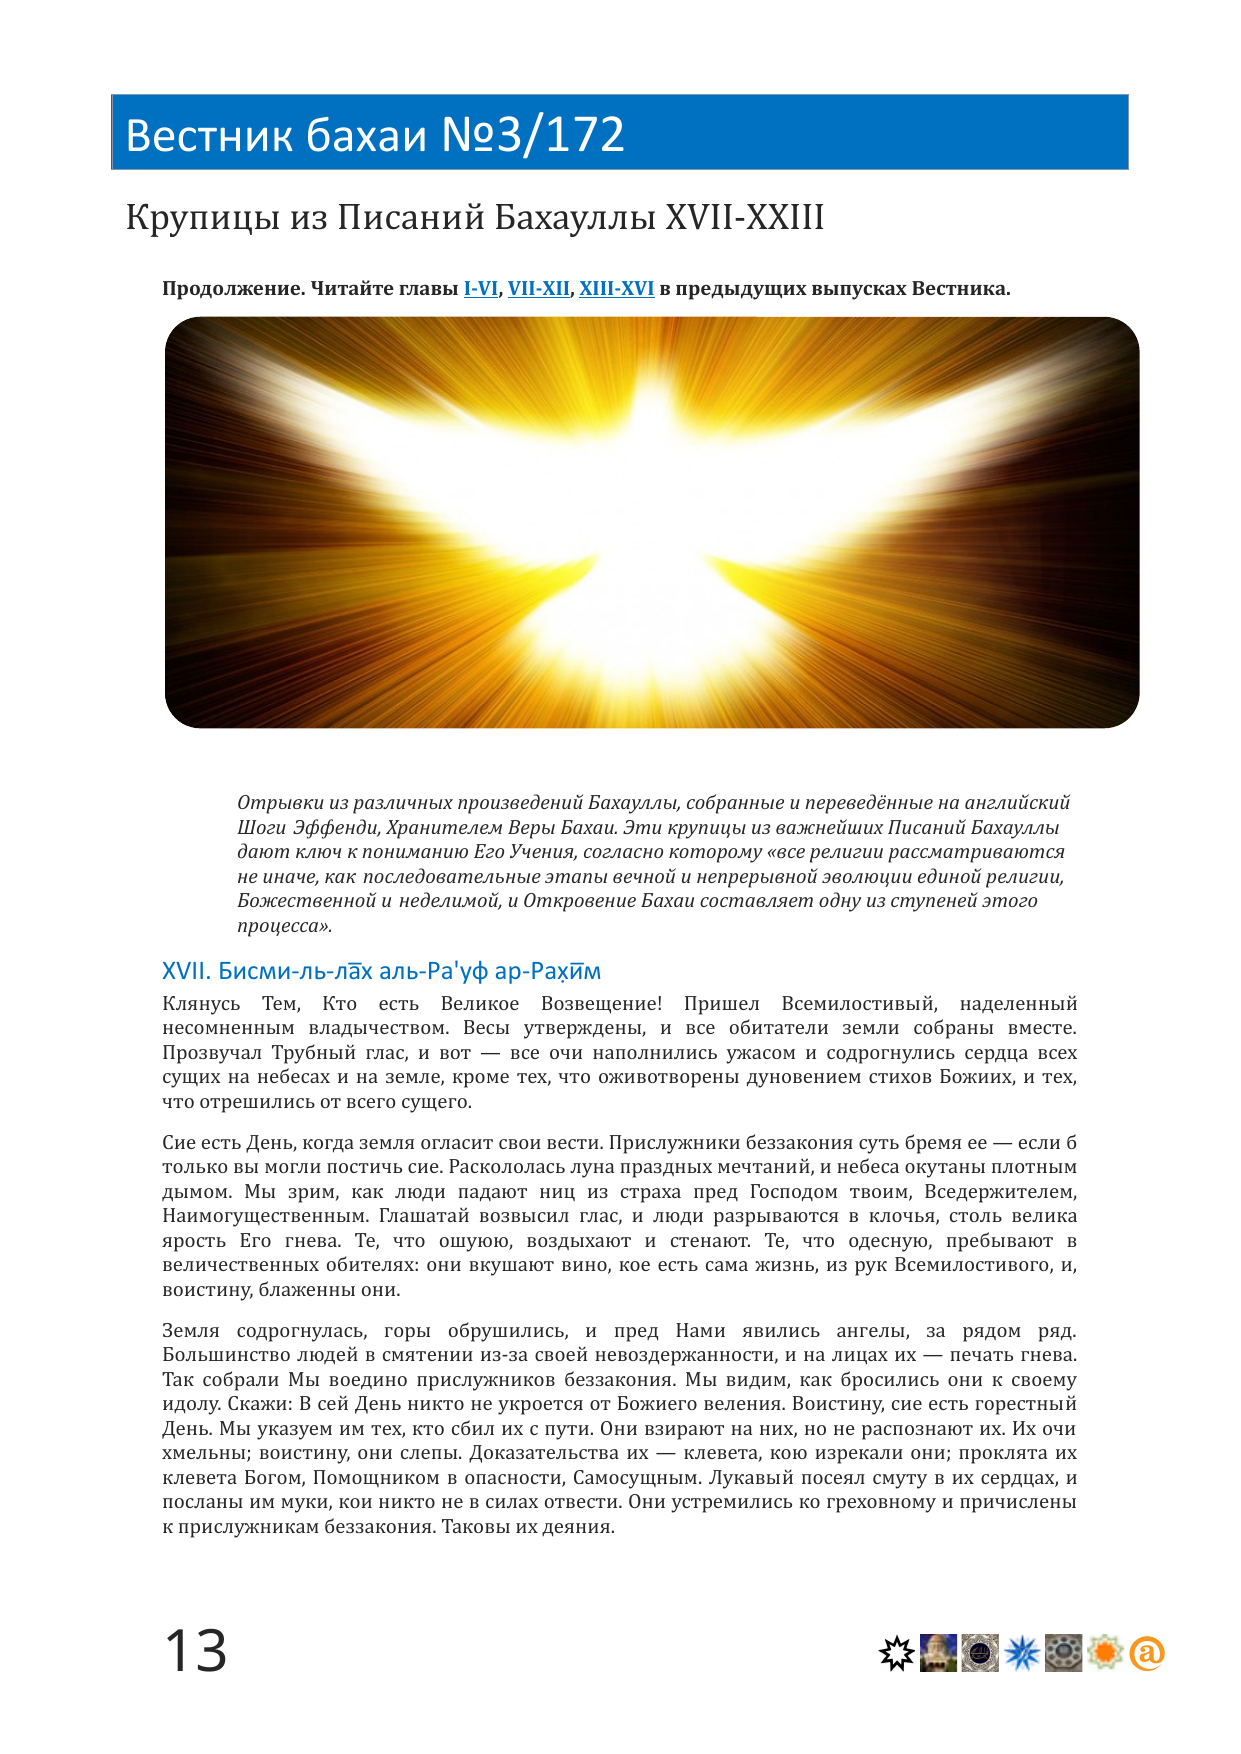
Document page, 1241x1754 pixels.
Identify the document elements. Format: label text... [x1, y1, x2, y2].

text Продолжение. Читайте главы I-VI, VII-XII, XIII-XVI в предыдущих выпусках Вестника. [162, 276, 1078, 300]
picture [1128, 1635, 1166, 1672]
text Отрывки из различных произведений Бахауллы, собранные и переведённые на английский Шоги Эффенди, Хранителем Веры Бахаи. Эти крупицы из важнейших Писаний Бахауллы дают ключ к пониманию Его Учения, согласно которому «все религии рассматриваются не иначе, как последовательные этапы вечной и непрерывной эволюции единой религии, Божественной и неделимой, и Откровение Бахаи составляет одну из ступеней этого процесса». [237, 790, 1078, 937]
picture [920, 1634, 958, 1672]
picture [1045, 1634, 1083, 1672]
text Клянусь Тем, Кто есть Великое Возвещение! Пришел Всемилостивый, наделенный несомненным владычеством. Весы утверждены, и все обитатели земли собраны вместе. Прозвучал Трубный глас, и вот — все очи наполнились ужасом и содрогнулись сердца всех сущих на небесах и на земле, кроме тех, что оживотворены дуновением стихов Божиих, и тех, что отрешились от всего сущего. [162, 991, 1078, 1113]
subtitle XVII. Бисми-ль-ла̅х аль-Ра'уф ар-Рах̣и̅м [162, 953, 1078, 986]
picture [961, 1634, 999, 1672]
text Сие есть День, когда земля огласит свои вести. Прислужники беззакония суть бремя ее — если б только вы могли постичь сие. Раскололась луна праздных мечтаний, и небеса окутаны плотным дымом. Мы зрим, как люди падают ниц из страха пред Господом твоим, Вседержителем, Наимогущественным. Глашатай возвысил глас, и люди разрываются в клочья, столь велика ярость Его гнева. Те, что ошуюю, воздыхают и стенают. Те, что одесную, пребывают в величественных обителях: они вкушают вино, кое есть сама жизнь, из рук Всемилостивого, и, воистину, блаженны они. [162, 1129, 1078, 1301]
picture [1003, 1634, 1041, 1672]
picture [1087, 1634, 1125, 1672]
picture [878, 1634, 916, 1672]
text Крупицы из Писаний Бахауллы XVII-XXIII [125, 194, 1116, 238]
text Земля содрогнулась, горы обрушились, и пред Нами явились ангелы, за рядом ряд. Большинство людей в смятении из-за своей невоздержанности, и на лицах их — печать гнева. Так собрали Мы воедино прислужников беззакония. Мы видим, как бросились они к своему идолу. Скажи: В сей День никто не укроется от Божиего веления. Воистину, сие есть горестный День. Мы указуем им тех, кто сбил их с пути. Они взирают на них, но не распознают их. Их очи хмельны; воистину, они слепы. Доказательства их — клевета, кою изрекали они; проклята их клевета Богом, Помощником в опасности, Самосущным. Лукавый посеял смуту в их сердцах, и посланы им муки, кои никто не в силах отвести. Они устремились ко греховному и причислены к прислужникам беззакония. Таковы их деяния. [162, 1318, 1078, 1538]
picture [165, 316, 1140, 729]
